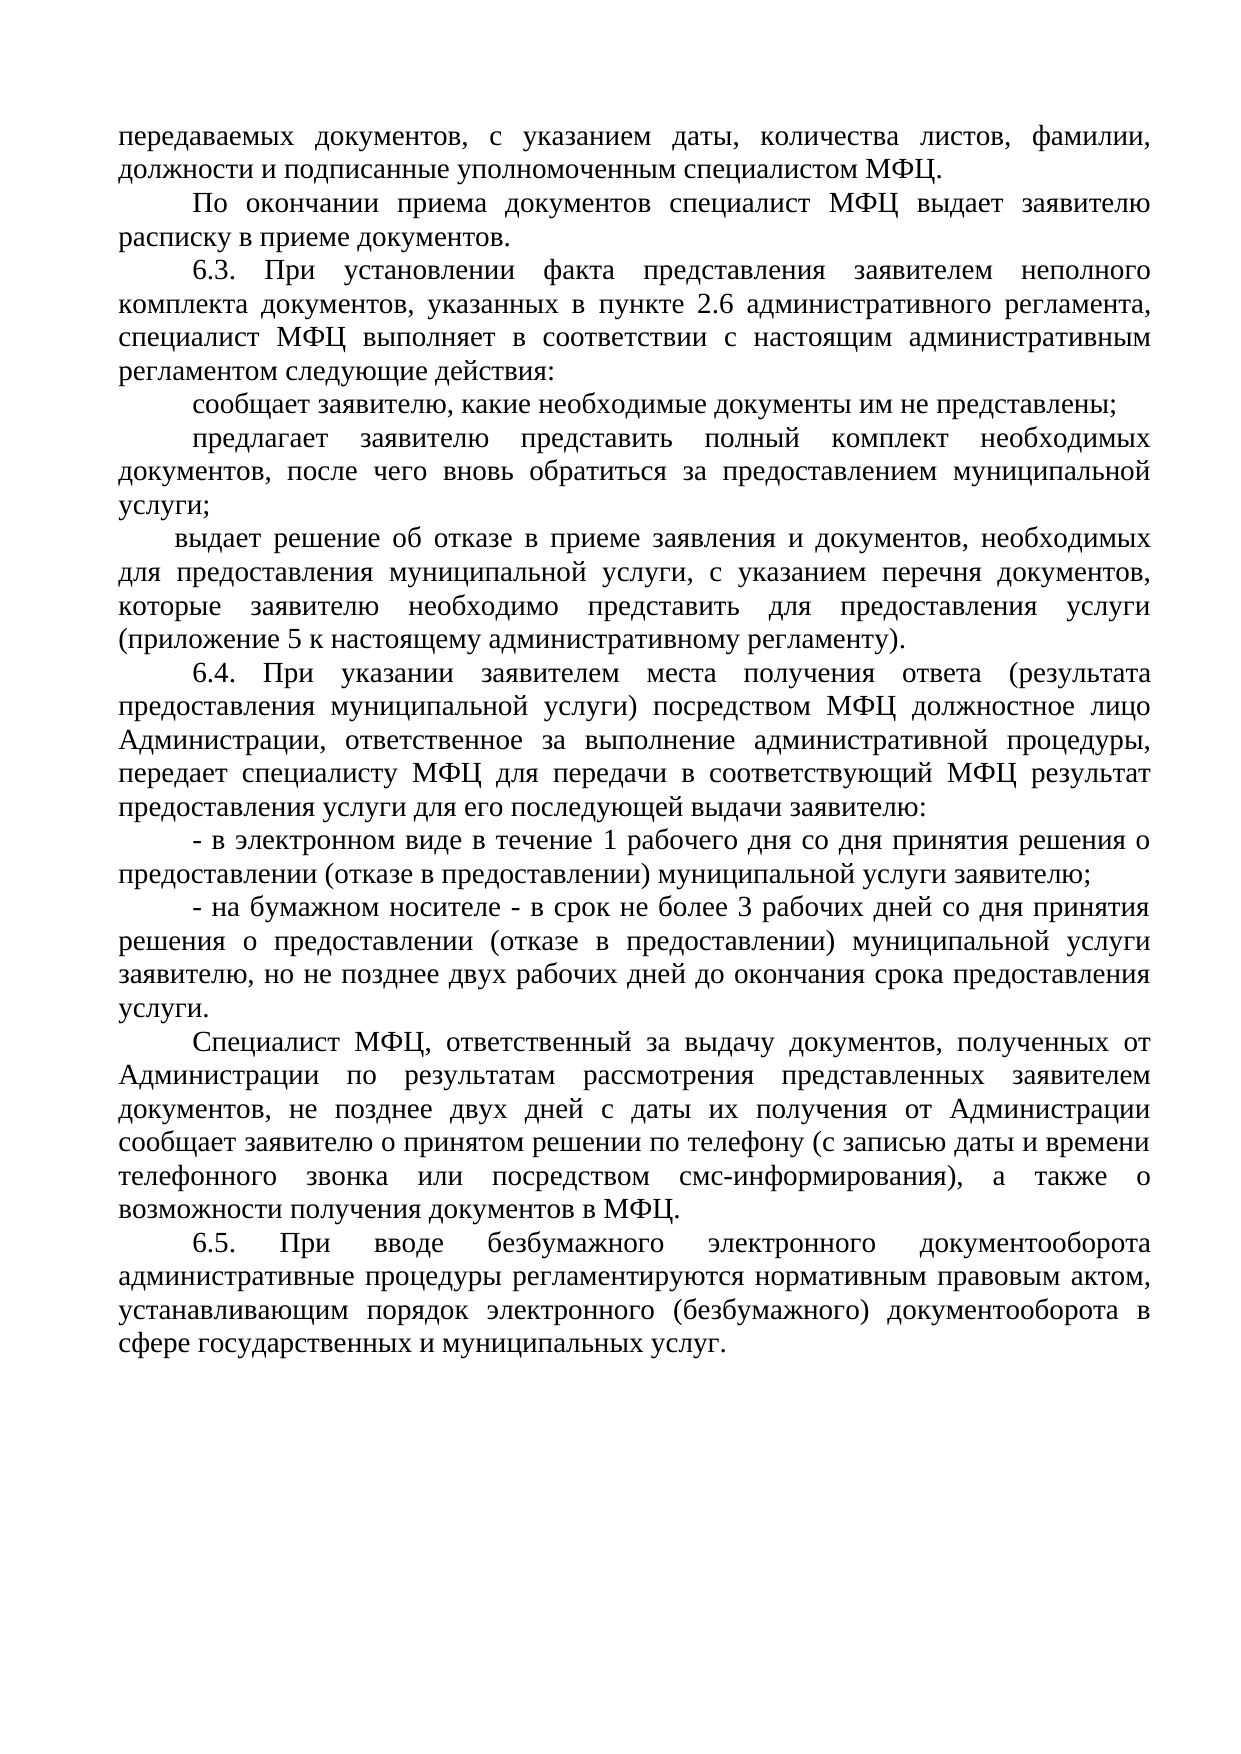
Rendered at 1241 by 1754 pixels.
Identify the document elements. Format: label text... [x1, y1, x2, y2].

text 6.3. При установлении факта представления заявителем неполного комплекта документов, указанных в пункте 2.6 административного регламента, специалист МФЦ выполняет в соответствии с настоящим административным регламентом следующие действия: [118, 252, 1152, 386]
text 6.5. При вводе безбумажного электронного документооборота административные процедуры регламентируются нормативным правовым актом, устанавливающим порядок электронного (безбумажного) документооборота в сфере государственных и муниципальных услуг. [118, 1225, 1152, 1359]
text 6.4. При указании заявителем места получения ответа (результата предоставления муниципальной услуги) посредством МФЦ должностное лицо Администрации, ответственное за выполнение административной процедуры, передает специалисту МФЦ для передачи в соответствующий МФЦ результат предоставления услуги для его последующей выдачи заявителю: [118, 655, 1152, 822]
text Специалист МФЦ, ответственный за выдачу документов, полученных от Администрации по результатам рассмотрения представленных заявителем документов, не позднее двух дней с даты их получения от Администрации сообщает заявителю о принятом решении по телефону (с записью даты и времени телефонного звонка или посредством смс-информирования), а также о возможности получения документов в МФЦ. [118, 1024, 1152, 1225]
text выдает решение об отказе в приеме заявления и документов, необходимых для предоставления муниципальной услуги, с указанием перечня документов, которые заявителю необходимо представить для предоставления услуги (приложение 5 к настоящему административному регламенту). [118, 521, 1152, 655]
text - в электронном виде в течение 1 рабочего дня со дня принятия решения о предоставлении (отказе в предоставлении) муниципальной услуги заявителю; [118, 822, 1152, 889]
text По окончании приема документов специалист МФЦ выдает заявителю расписку в приеме документов. [118, 185, 1152, 252]
text предлагает заявителю представить полный комплект необходимых документов, после чего вновь обратиться за предоставлением муниципальной услуги; [118, 420, 1152, 521]
text сообщает заявителю, какие необходимые документы им не представлены; [118, 386, 1152, 420]
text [118, 118, 1152, 185]
text - на бумажном носителе - в срок не более 3 рабочих дней со дня принятия решения о предоставлении (отказе в предоставлении) муниципальной услуги заявителю, но не позднее двух рабочих дней до окончания срока предоставления услуги. [118, 889, 1152, 1024]
